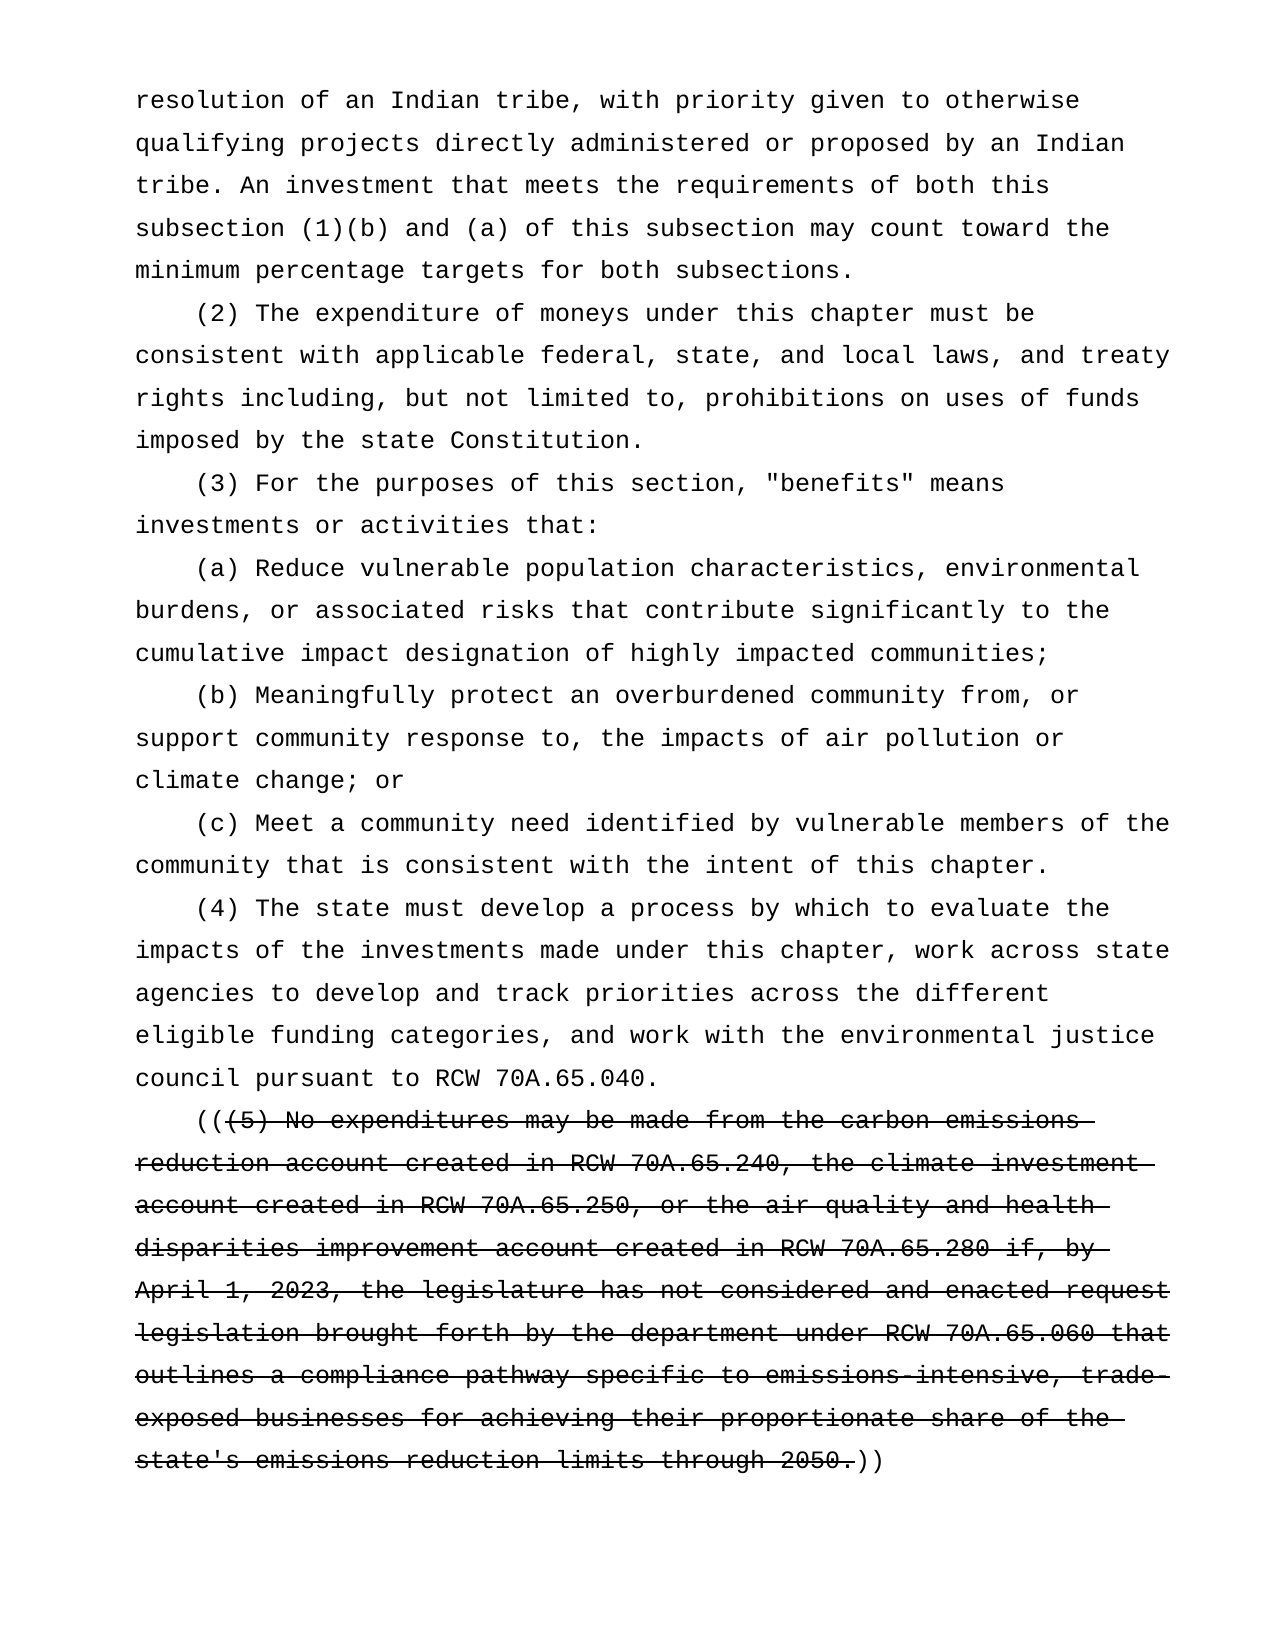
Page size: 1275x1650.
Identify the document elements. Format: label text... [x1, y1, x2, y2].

text (((5) No expenditures may be made from the carbon emissions reduction account created in RCW 70A.65.240, the climate investment account created in RCW 70A.65.250, or the air quality and health disparities improvement account created in RCW 70A.65.280 if, by April 1, 2023, the legislature has not considered and enacted request legislation brought forth by the department under RCW 70A.65.060 that outlines a compliance pathway specific to emissions-intensive, trade-exposed businesses for achieving their proportionate share of the state's emissions reduction limits through 2050.)) [135, 1293, 1170, 1334]
text (((5) No expenditures may be made from the carbon emissions reduction account created in RCW 70A.65.240, the climate investment account created in RCW 70A.65.250, or the air quality and health disparities improvement account created in RCW 70A.65.280 if, by April 1, 2023, the legislature has not considered and enacted request legislation brought forth by the department under RCW 70A.65.060 that outlines a compliance pathway specific to emissions-intensive, trade-exposed businesses for achieving their proportionate share of the state's emissions reduction limits through 2050.)) [135, 1378, 1170, 1477]
text (4) The state must develop a process by which to evaluate the impacts of the investments made under this chapter, work across state agencies to develop and track priorities across the different eligible funding categories, and work with the environmental justice council pursuant to RCW 70A.65.040. [135, 882, 1170, 1095]
text (b) Meaningfully protect an overburdened community from, or support community response to, the impacts of air pollution or climate change; or [135, 670, 1170, 797]
text (2) The expenditure of moneys under this chapter must be consistent with applicable federal, state, and local laws, and treaty rights including, but not limited to, prohibitions on uses of funds imposed by the state Constitution. [135, 287, 1170, 457]
text (((5) No expenditures may be made from the carbon emissions reduction account created in RCW 70A.65.240, the climate investment account created in RCW 70A.65.250, or the air quality and health disparities improvement account created in RCW 70A.65.280 if, by April 1, 2023, the legislature has not considered and enacted request legislation brought forth by the department under RCW 70A.65.060 that outlines a compliance pathway specific to emissions-intensive, trade-exposed businesses for achieving their proportionate share of the state's emissions reduction limits through 2050.)) [135, 1336, 1170, 1376]
text (3) For the purposes of this section, "benefits" means investments or activities that: [135, 457, 1170, 542]
text (((5) No expenditures may be made from the carbon emissions reduction account created in RCW 70A.65.240, the climate investment account created in RCW 70A.65.250, or the air quality and health disparities improvement account created in RCW 70A.65.280 if, by April 1, 2023, the legislature has not considered and enacted request legislation brought forth by the department under RCW 70A.65.060 that outlines a compliance pathway specific to emissions-intensive, trade-exposed businesses for achieving their proportionate share of the state's emissions reduction limits through 2050.)) [135, 1095, 1170, 1291]
text (c) Meet a community need identified by vulnerable members of the community that is consistent with the intent of this chapter. [135, 797, 1170, 882]
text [135, 75, 1170, 287]
text (a) Reduce vulnerable population characteristics, environmental burdens, or associated risks that contribute significantly to the cumulative impact designation of highly impacted communities; [135, 542, 1170, 670]
